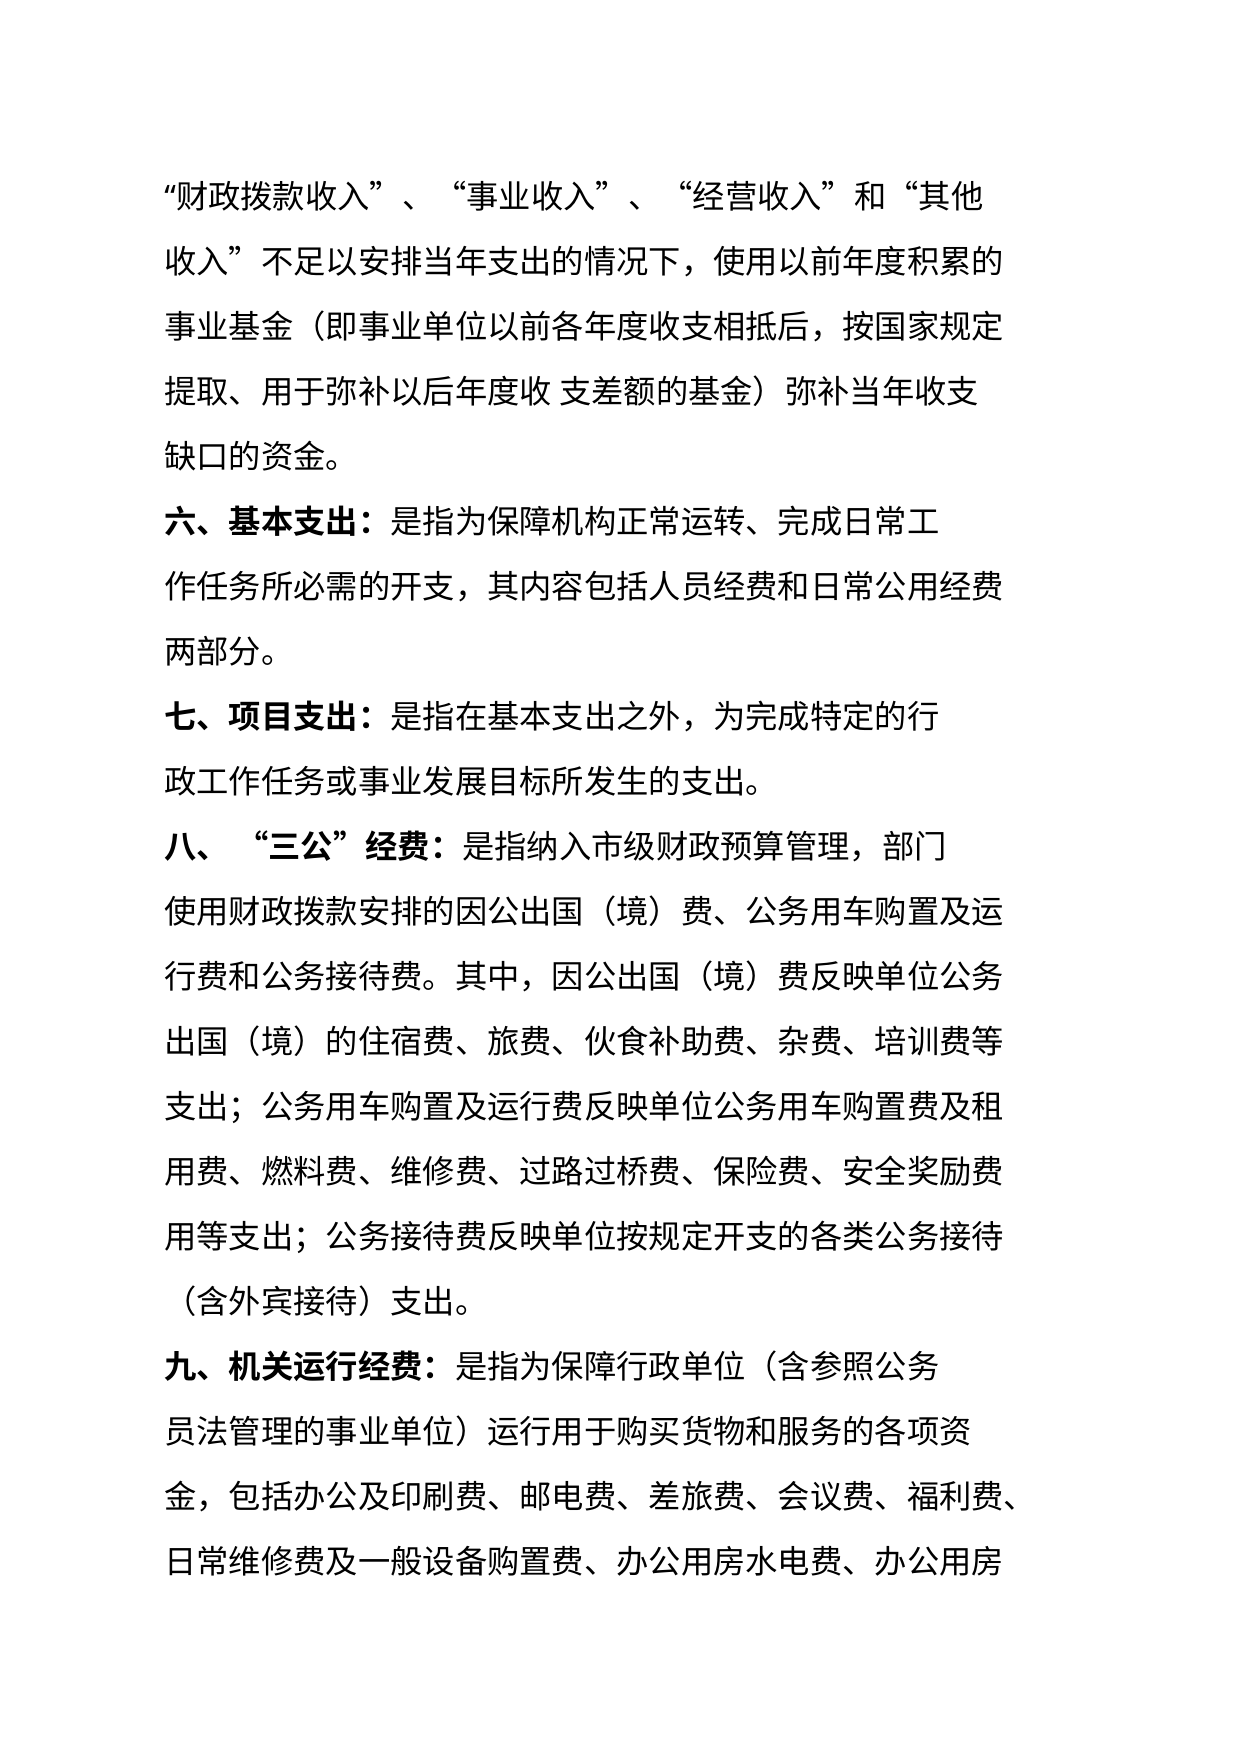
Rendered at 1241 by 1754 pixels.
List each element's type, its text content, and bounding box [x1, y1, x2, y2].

text 政工作任务或事业发展目标所发生的支出。 [164, 747, 1070, 812]
text 六、基本支出：是指为保障机构正常运转、完成日常工 [164, 487, 1070, 552]
text 用等支出；公务接待费反映单位按规定开支的各类公务接待 [164, 1202, 1070, 1267]
text 作任务所必需的开支，其内容包括人员经费和日常公用经费 [164, 552, 1070, 617]
text 金，包括办公及印刷费、邮电费、差旅费、会议费、福利费、 [164, 1462, 1070, 1527]
text 出国（境）的住宿费、旅费、伙食补助费、杂费、培训费等 [164, 1007, 1070, 1072]
text （含外宾接待）支出。 [164, 1267, 1070, 1332]
text 八、 “三公”经费：是指纳入市级财政预算管理，部门 [164, 812, 1070, 877]
text 九、机关运行经费：是指为保障行政单位（含参照公务 [164, 1332, 1070, 1397]
text 事业基金（即事业单位以前各年度收支相抵后，按国家规定 [164, 292, 1070, 357]
text 提取、用于弥补以后年度收 支差额的基金）弥补当年收支 [164, 357, 1070, 422]
text 支出；公务用车购置及运行费反映单位公务用车购置费及租 [164, 1072, 1070, 1137]
text 行费和公务接待费。其中，因公出国（境）费反映单位公务 [164, 942, 1070, 1007]
text 员法管理的事业单位）运行用于购买货物和服务的各项资 [164, 1397, 1070, 1462]
text 日常维修费及一般设备购置费、办公用房水电费、办公用房 [164, 1527, 1070, 1592]
text 两部分。 [164, 617, 1070, 682]
text “财政拨款收入”、“事业收入”、“经营收入”和“其他 [164, 162, 1070, 227]
text 七、项目支出：是指在基本支出之外，为完成特定的行 [164, 682, 1070, 747]
text 收入”不足以安排当年支出的情况下，使用以前年度积累的 [164, 227, 1070, 292]
text 使用财政拨款安排的因公出国（境）费、公务用车购置及运 [164, 877, 1070, 942]
text 缺口的资金。 [164, 422, 1070, 487]
text 用费、燃料费、维修费、过路过桥费、保险费、安全奖励费 [164, 1137, 1070, 1202]
